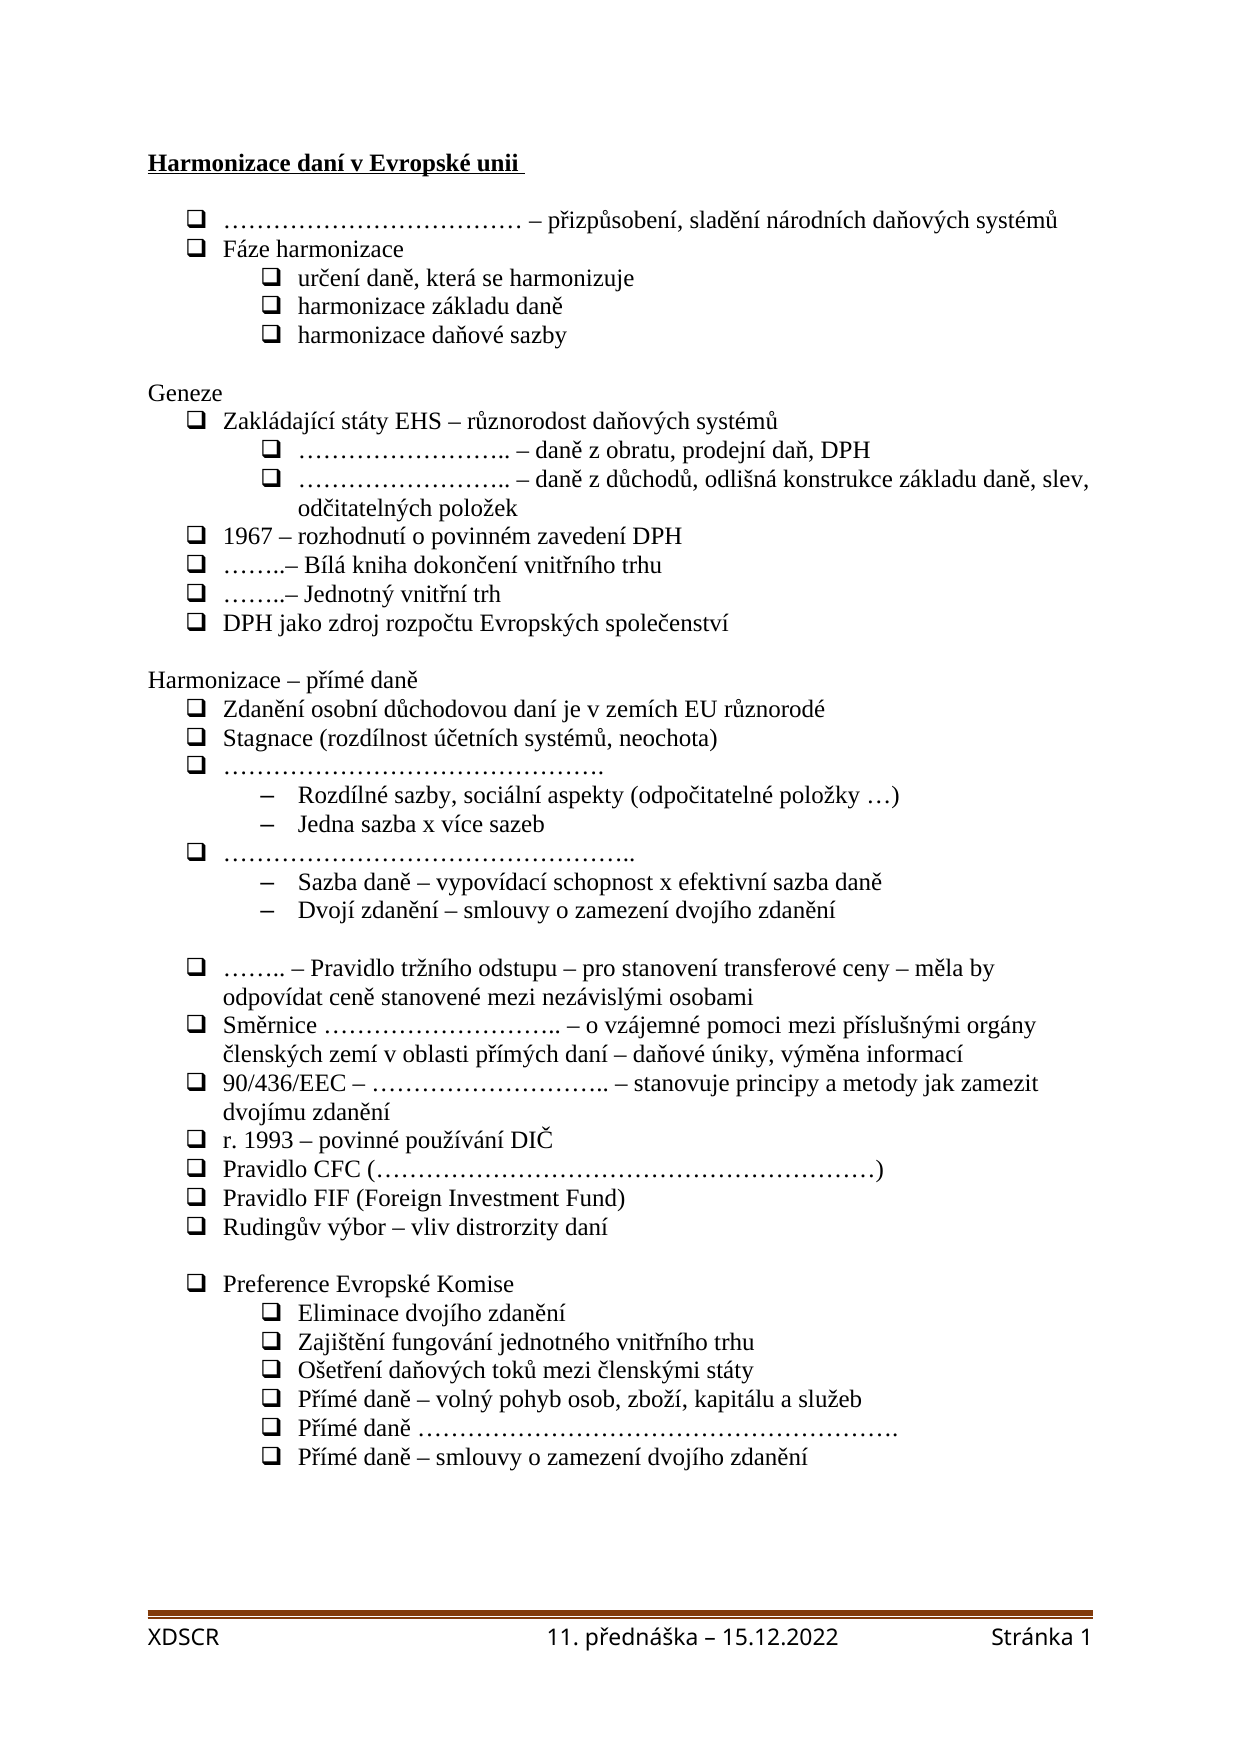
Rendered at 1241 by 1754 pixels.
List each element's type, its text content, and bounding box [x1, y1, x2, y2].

list Zdanění osobní důchodovou daní je v zemích EU různorodé [185, 694, 1093, 723]
text Geneze [148, 378, 1093, 406]
list Přímé daně – smlouvy o zamezení dvojího zdanění [260, 1442, 1093, 1471]
list ……………………………… – přizpůsobení, sladění národních daňových systémů [185, 205, 1093, 234]
list Jedna sazba x více sazeb [260, 809, 1093, 838]
list …….. – Pravidlo tržního odstupu – pro stanovení transferové ceny – měla by odpovídat ceně stanovené mezi nezávislými osobami [185, 953, 1093, 1011]
list Rozdílné sazby, sociální aspekty (odpočitatelné položky …) [260, 780, 1093, 809]
list Rudingův výbor – vliv distrorzity daní [185, 1212, 1093, 1241]
list Přímé daně …………………………………………………. [260, 1413, 1093, 1442]
list Přímé daně – volný pohyb osob, zboží, kapitálu a služeb [260, 1384, 1093, 1413]
list Fáze harmonizace [185, 234, 1093, 263]
list r. 1993 – povinné používání DIČ [185, 1126, 1093, 1154]
list Směrnice ……………………….. – o vzájemné pomoci mezi příslušnými orgány členských zemí v oblasti přímých daní – daňové úniky, výměna informací [185, 1011, 1093, 1068]
list Pravidlo CFC (……………………………………………………) [185, 1154, 1093, 1183]
list ……..– Jednotný vnitřní trh [185, 579, 1093, 608]
text Harmonizace daní v Evropské unii [148, 148, 1093, 176]
list Dvojí zdanění – smlouvy o zamezení dvojího zdanění [260, 895, 1093, 924]
list …………………….. – daně z obratu, prodejní daň, DPH [260, 435, 1093, 464]
list harmonizace základu daně [260, 291, 1093, 320]
list DPH jako zdroj rozpočtu Evropských společenství [185, 608, 1093, 636]
list Zakládající státy EHS – různorodost daňových systémů [185, 406, 1093, 435]
list Eliminace dvojího zdanění [260, 1298, 1093, 1327]
list ………………………………………. [185, 751, 1093, 780]
list Sazba daně – vypovídací schopnost x efektivní sazba daně [260, 867, 1093, 895]
list Pravidlo FIF (Foreign Investment Fund) [185, 1183, 1093, 1212]
list …………………….. – daně z důchodů, odlišná konstrukce základu daně, slev, odčitatelných položek [260, 464, 1093, 521]
list ………………………………………….. [185, 838, 1093, 867]
list 1967 – rozhodnutí o povinném zavedení DPH [185, 521, 1093, 550]
list Preference Evropské Komise [185, 1269, 1093, 1298]
list 90/436/EEC – ……………………….. – stanovuje principy a metody jak zamezit dvojímu zdanění [185, 1068, 1093, 1126]
list Ošetření daňových toků mezi členskými státy [260, 1356, 1093, 1384]
list Stagnace (rozdílnost účetních systémů, neochota) [185, 723, 1093, 751]
list ……..– Bílá kniha dokončení vnitřního trhu [185, 550, 1093, 579]
text Harmonizace – přímé daně [148, 665, 1093, 694]
list určení daně, která se harmonizuje [260, 263, 1093, 291]
list harmonizace daňové sazby [260, 320, 1093, 349]
list Zajištění fungování jednotného vnitřního trhu [260, 1327, 1093, 1356]
